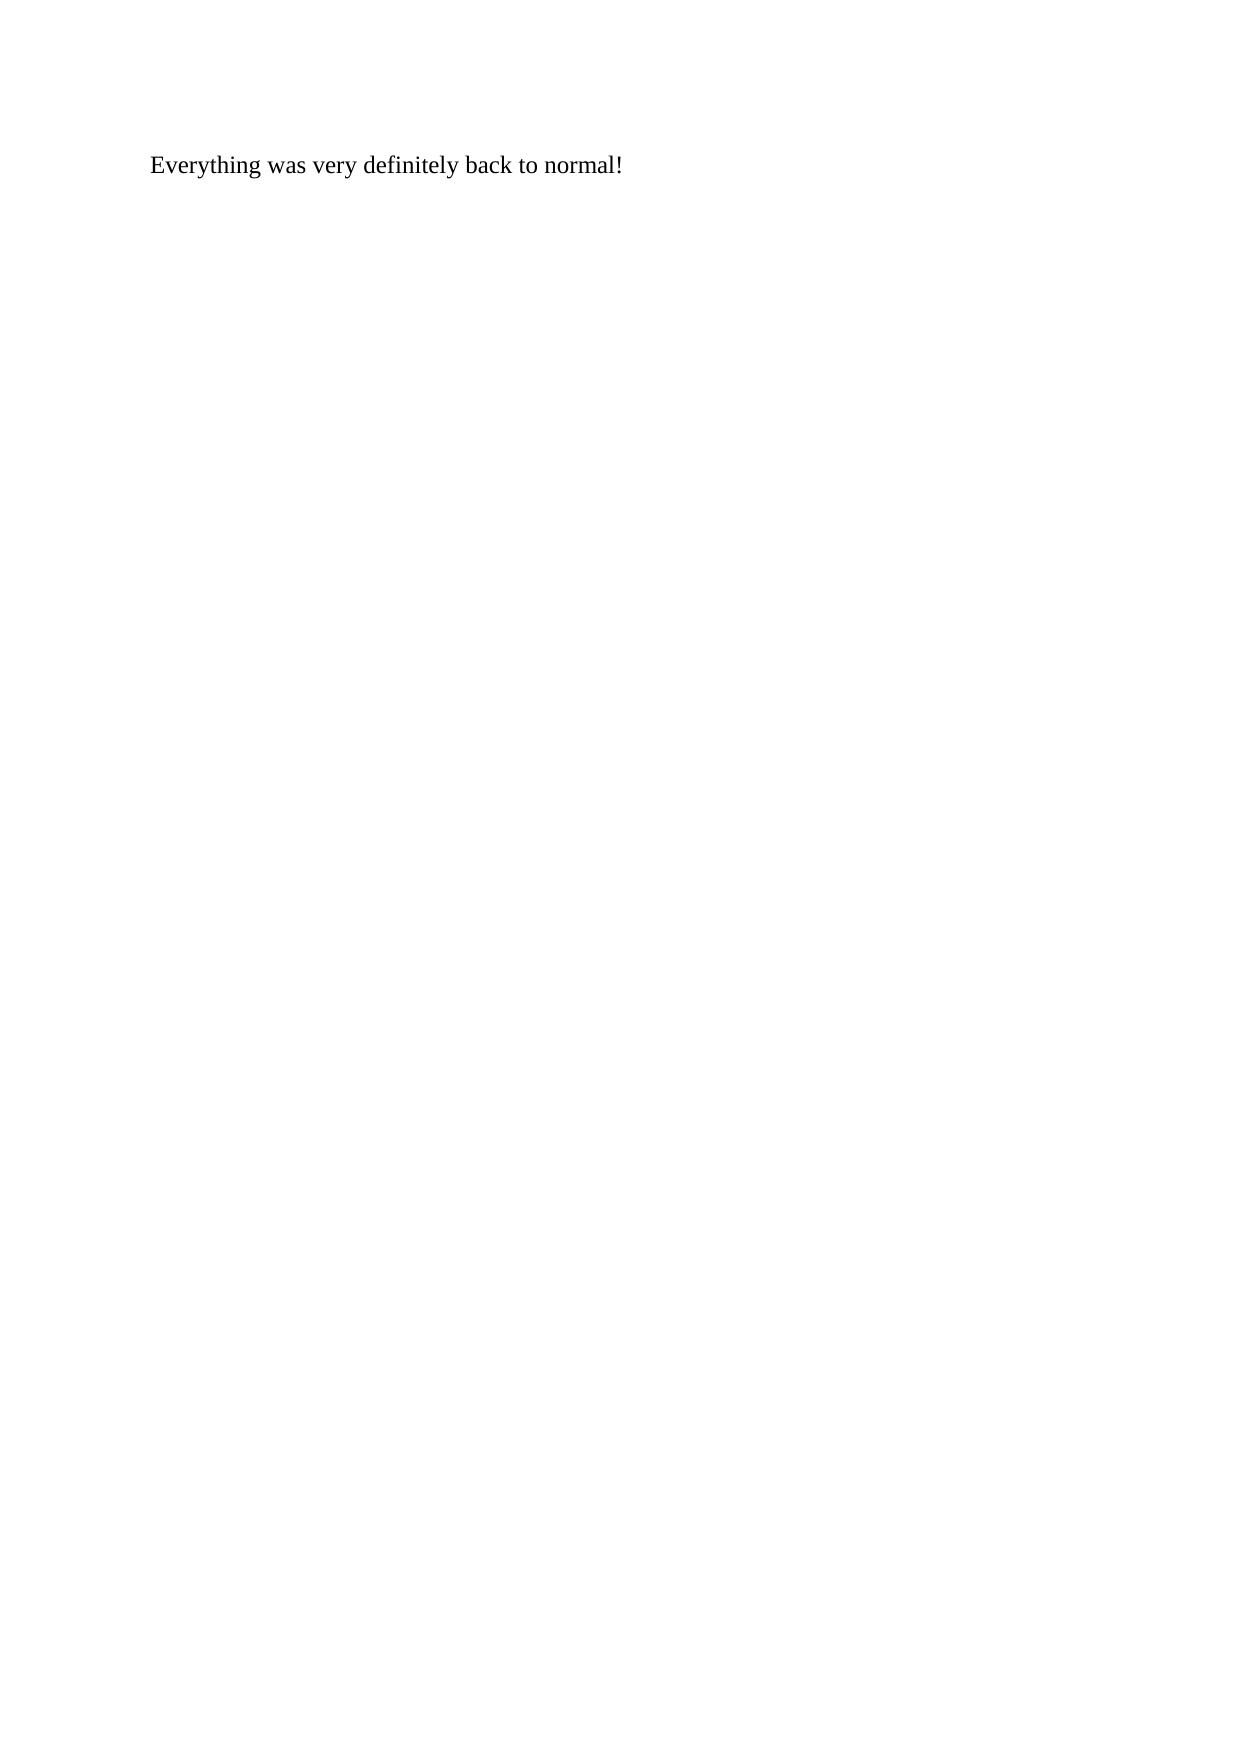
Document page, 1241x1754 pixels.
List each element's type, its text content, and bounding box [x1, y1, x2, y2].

text Everything was very definitely back to normal! [150, 150, 1090, 179]
